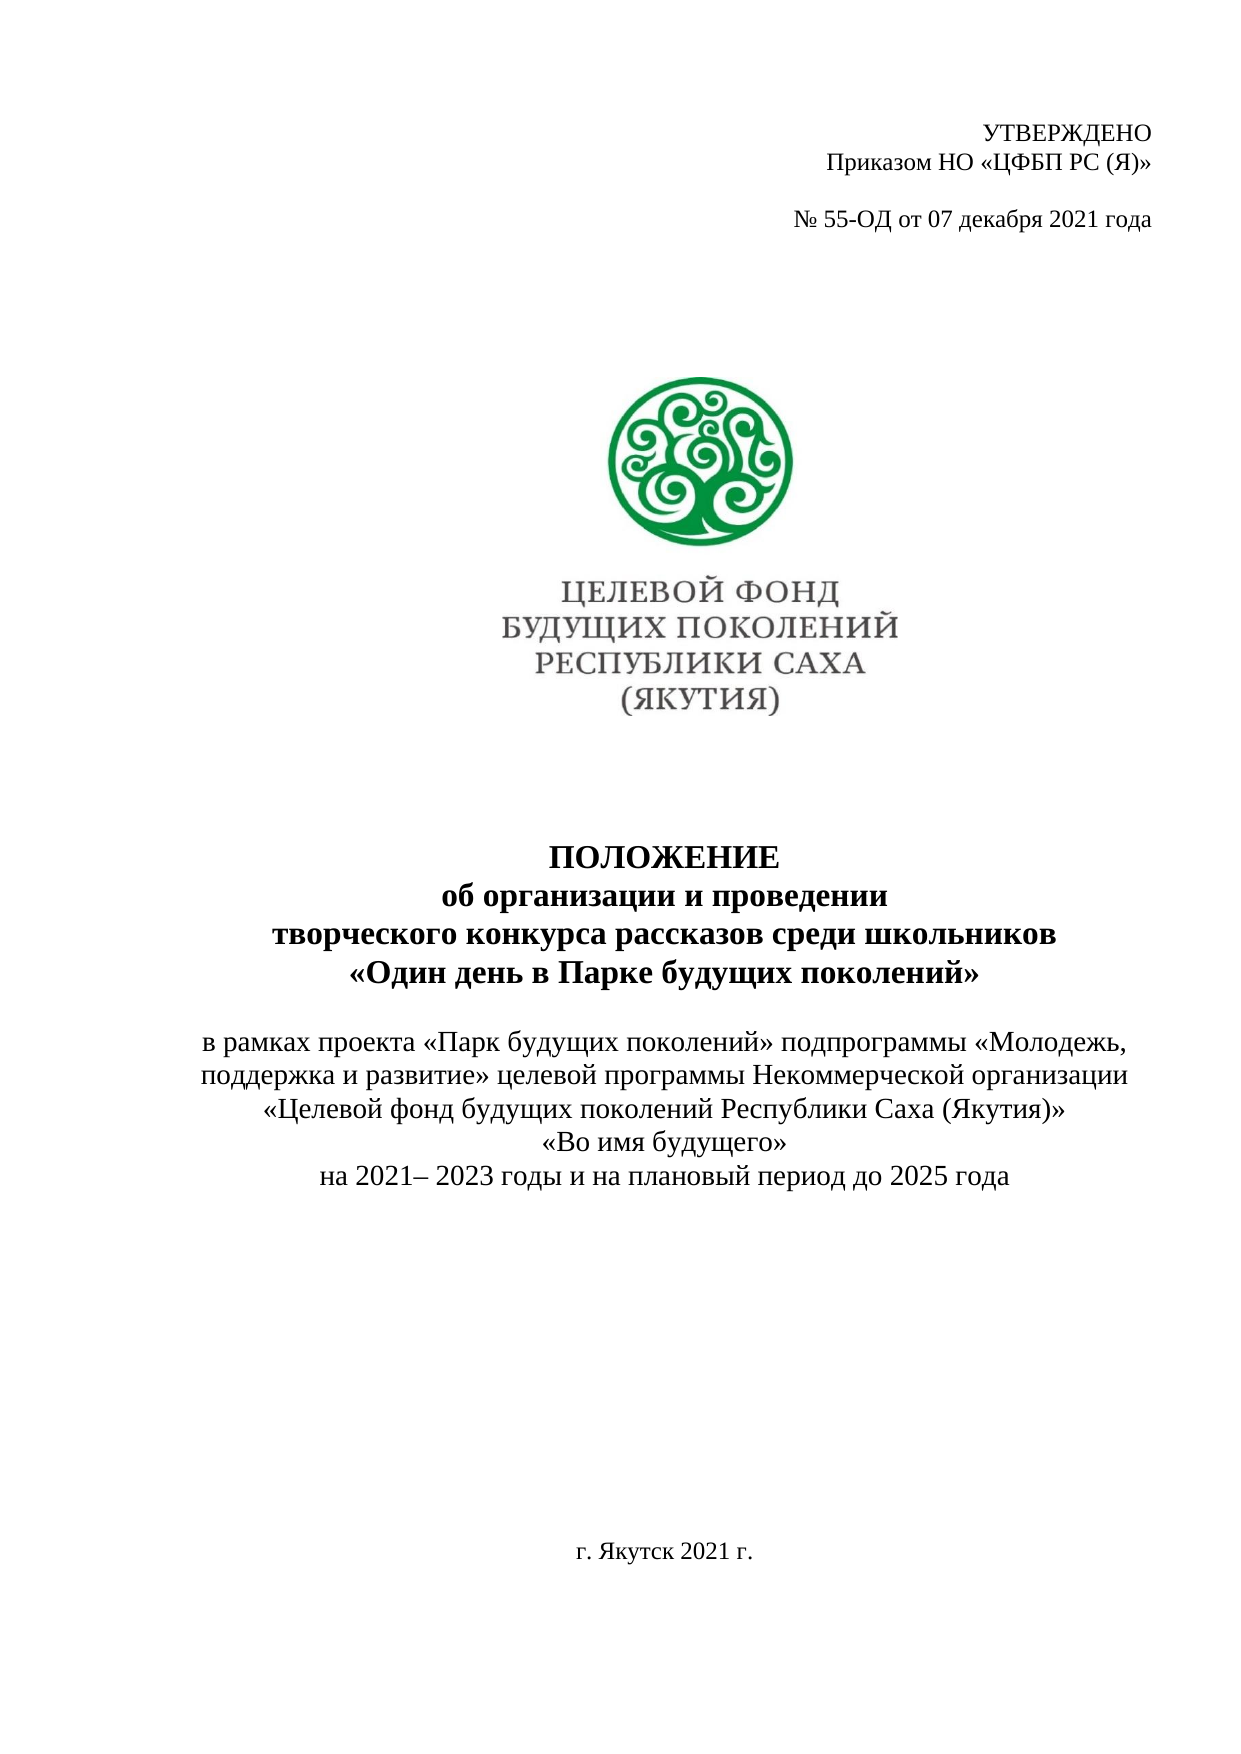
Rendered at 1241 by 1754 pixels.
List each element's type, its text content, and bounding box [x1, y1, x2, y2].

picture [502, 377, 898, 716]
text на 2021– 2023 годы и на плановый период до 2025 года [177, 1158, 1152, 1191]
text творческого конкурса рассказов среди школьников [177, 913, 1152, 952]
text «Один день в Парке будущих поколений» [177, 952, 1152, 990]
text ПОЛОЖЕНИЕ [177, 837, 1152, 875]
text Приказом НО «ЦФБП РС (Я)» [177, 147, 1152, 176]
text № 55-ОД от 07 декабря 2021 года [177, 204, 1152, 233]
text УТВЕРЖДЕНО [177, 118, 1152, 147]
text г. Якутск 2021 г.1. Общие положения [177, 1536, 1152, 1565]
text «Во имя будущего» [177, 1124, 1152, 1158]
text в рамках проекта «Парк будущих поколений» подпрограммы «Молодежь, поддержка и развитие» целевой программы Некоммерческой организации «Целевой фонд будущих поколений Республики Саха (Якутия)» [177, 1024, 1152, 1124]
text об организации и проведении [177, 875, 1152, 913]
